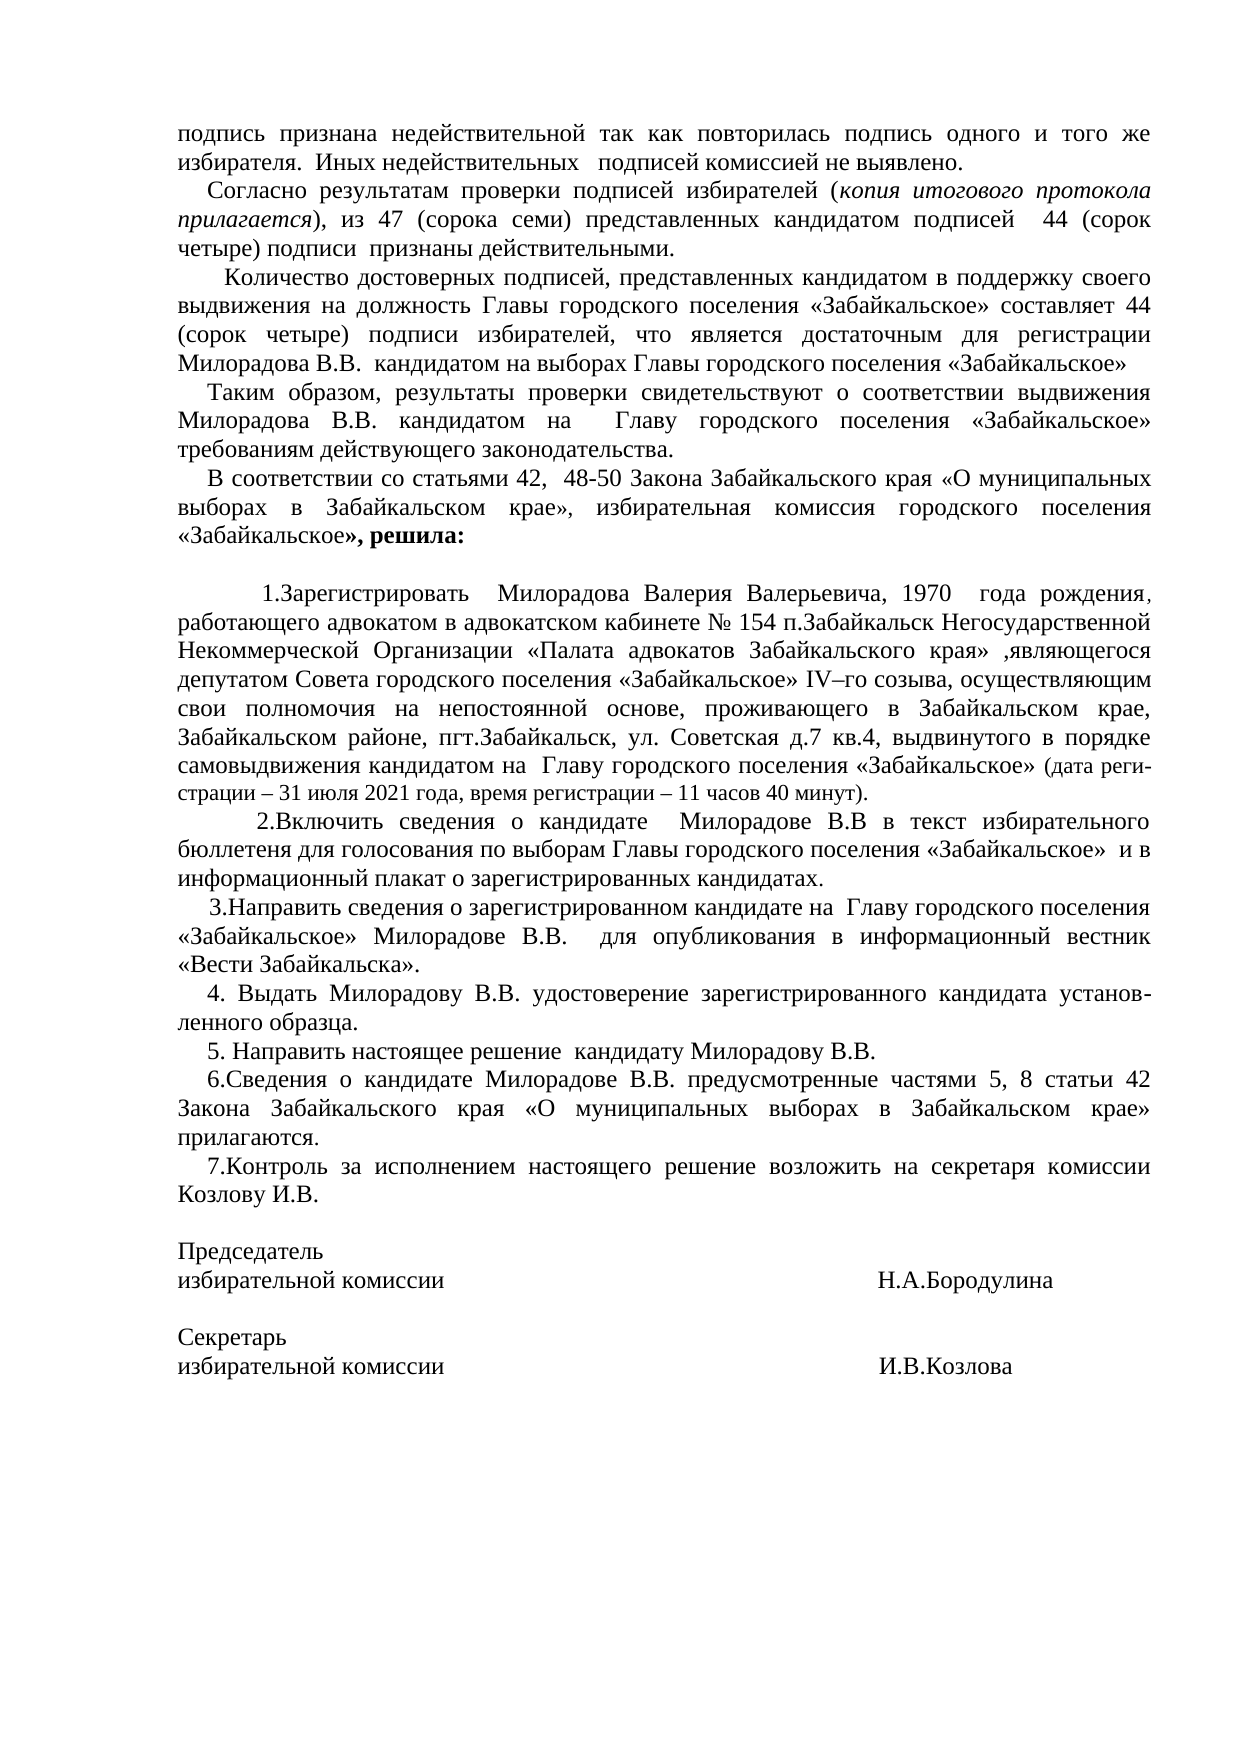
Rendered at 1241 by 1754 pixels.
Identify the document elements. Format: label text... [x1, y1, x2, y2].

list 7.Контроль за исполнением настоящего решение возложить на секретаря комиссии Козлову И.В. [177, 1151, 1152, 1208]
list 5. Направить настоящее решение кандидату Милорадову В.В. [177, 1036, 1152, 1064]
text 1.Зарегистрировать Милорадова Валерия Валерьевича, 1970 года рождения, работающего адвокатом в адвокатском кабинете № 154 п.Забайкальск Негосударственной Некоммерческой Организации «Палата адвокатов Забайкальского края» ,являющегося депутатом Совета городского поселения «Забайкальское» IV–го созыва, осуществляющим свои полномочия на непостоянной основе, проживающего в Забайкальском крае, Забайкальском районе, пгт.Забайкальск, ул. Советская д.7 кв.4, выдвинутого в порядке самовыдвижения кандидатом на Главу городского поселения «Забайкальское» (дата регистрации – 31 июля 2021 года, время регистрации – 11 часов 40 минут). [177, 578, 1152, 806]
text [177, 118, 1152, 176]
text Количество достоверных подписей, представленных кандидатом в поддержку своего выдвижения на должность Главы городского поселения «Забайкальское» составляет 44 (сорок четыре) подписи избирателей, что является достаточным для регистрации Милорадова В.В. кандидатом на выборах Главы городского поселения «Забайкальское» [177, 262, 1152, 377]
text Согласно результатам проверки подписей избирателей (копия итогового протокола прилагается), из 47 (сорока семи) представленных кандидатом подписей 44 (сорок четыре) подписи признаны действительными. [177, 176, 1152, 262]
text В соответствии со статьями 42, 48-50 Закона Забайкальского края «О муниципальных выборах в Забайкальском крае», избирательная комиссия городского поселения «Забайкальское», решила: [177, 463, 1152, 549]
text Таким образом, результаты проверки свидетельствуют о соответствии выдвижения Милорадова В.В. кандидатом на Главу городского поселения «Забайкальское» требованиям действующего законодательства. [177, 377, 1152, 463]
text избирательной комиссии И.В.Козлова [177, 1351, 1152, 1380]
text избирательной комиссии Н.А.Бородулина [177, 1265, 1152, 1294]
list 6.Сведения о кандидате Милорадове В.В. предусмотренные частями 5, 8 статьи 42 Закона Забайкальского края «О муниципальных выборах в Забайкальском крае» прилагаются. [177, 1064, 1152, 1151]
list 4. Выдать Милорадову В.В. удостоверение зарегистрированного кандидата установленного образца. [177, 978, 1152, 1036]
list 3.Направить сведения о зарегистрированном кандидате на Главу городского поселения «Забайкальское» Милорадове В.В. для опубликования в информационный вестник «Вести Забайкальска». [177, 892, 1152, 978]
text Председатель [177, 1236, 1152, 1265]
text Секретарь [177, 1322, 1152, 1351]
text 2.Включить сведения о кандидате Милорадове В.В в текст избирательного бюллетеня для голосования по выборам Главы городского поселения «Забайкальское» и в информационный плакат о зарегистрированных кандидатах. [177, 806, 1152, 892]
